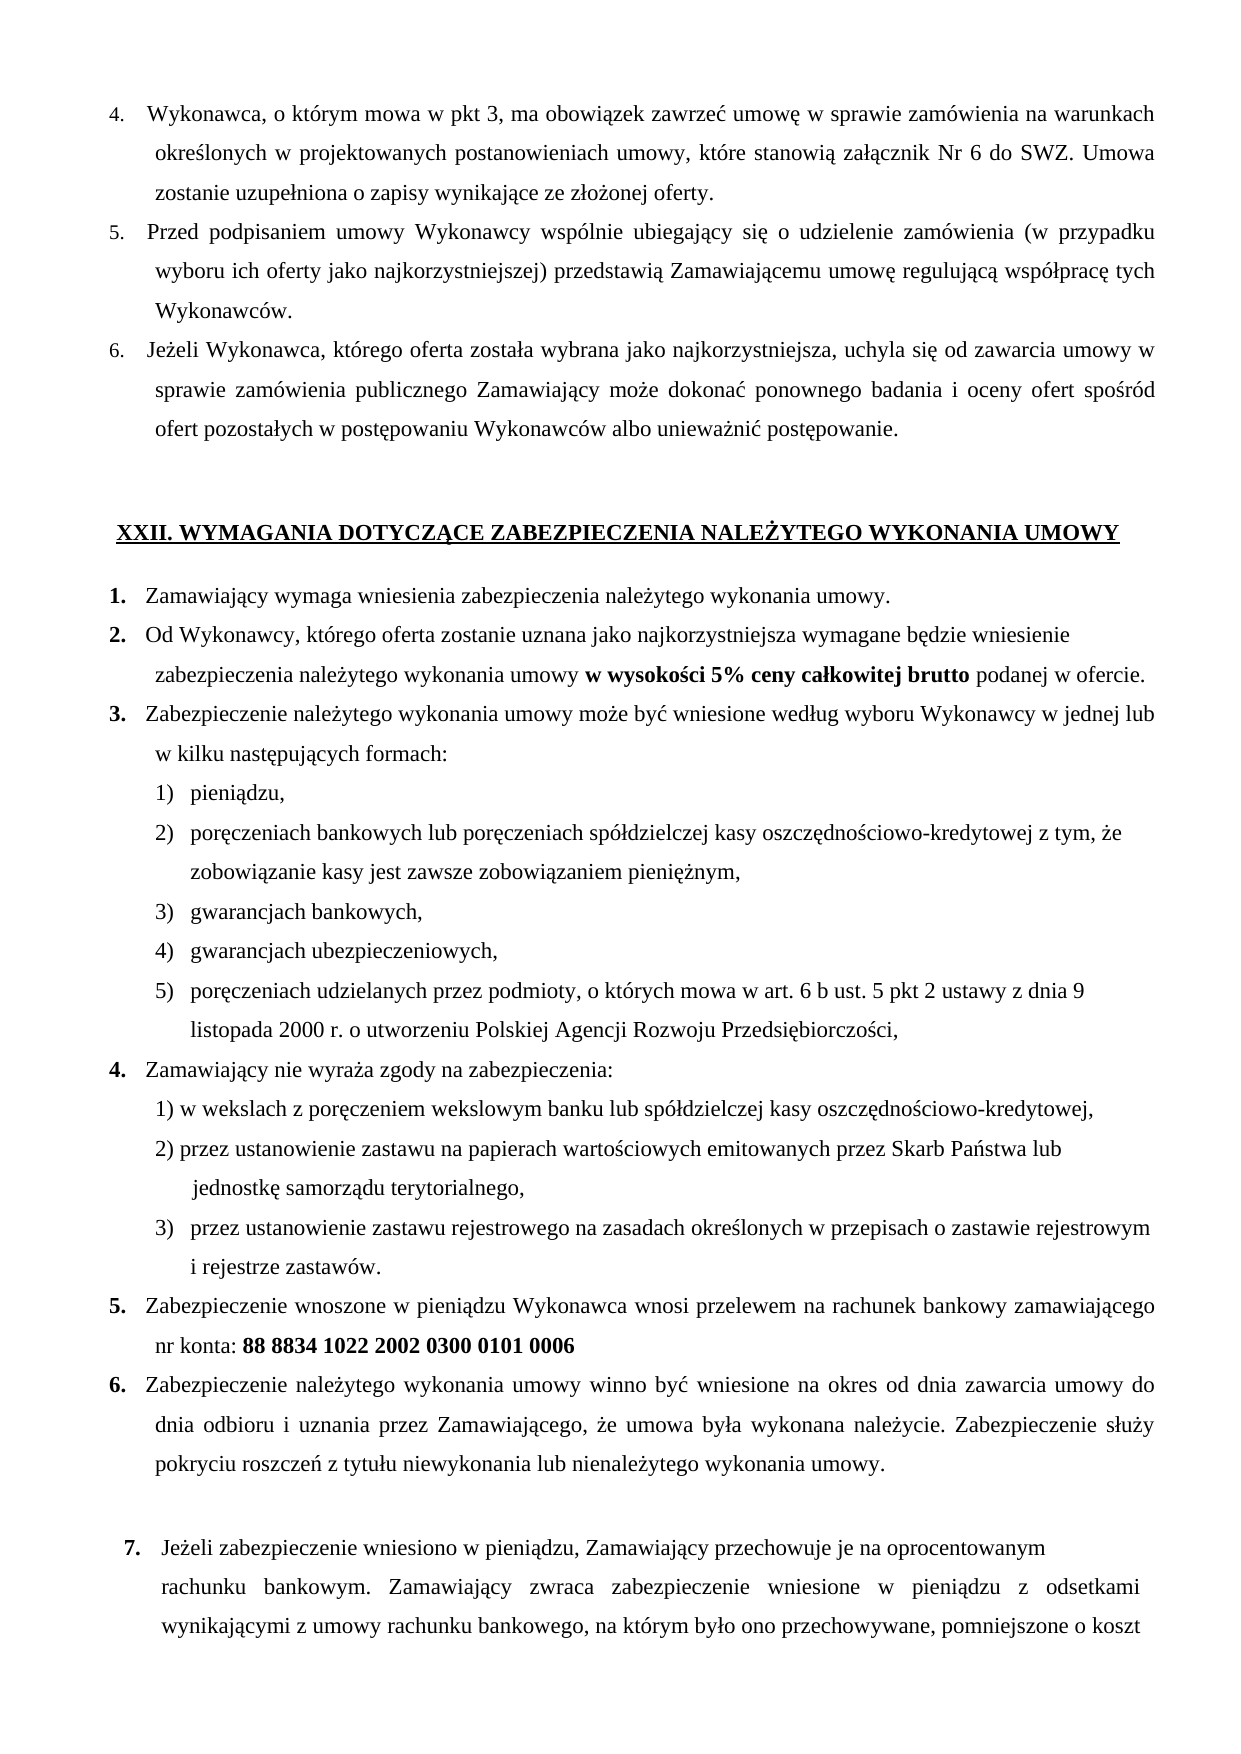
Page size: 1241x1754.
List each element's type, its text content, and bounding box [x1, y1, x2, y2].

list gwarancjach bankowych, [155, 898, 1157, 924]
list Jeżeli Wykonawca, którego oferta została wybrana jako najkorzystniejsza, uchyla się od zawarcia umowy w sprawie zamówienia publicznego Zamawiający może dokonać ponownego badania i oceny ofert spośród ofert pozostałych w postępowaniu Wykonawców albo unieważnić postępowanie. [109, 336, 1157, 442]
list Zabezpieczenie należytego wykonania umowy może być wniesione według wyboru Wykonawcy w jednej lub w kilku następujących formach: [109, 700, 1157, 766]
text jednostkę samorządu terytorialnego, [190, 1174, 1157, 1200]
list poręczeniach udzielanych przez podmioty, o których mowa w art. 6 b ust. 5 pkt 2 ustawy z dnia 9 listopada 2000 r. o utworzeniu Polskiej Agencji Rozwoju Przedsiębiorczości, [155, 977, 1157, 1042]
list pieniądzu, [155, 779, 1157, 806]
text XXII. WYMAGANIA DOTYCZĄCE ZABEZPIECZENIA NALEŻYTEGO WYKONANIA UMOWY [116, 519, 1157, 546]
list przez ustanowienie zastawu rejestrowego na zasadach określonych w przepisach o zastawie rejestrowym i rejestrze zastawów. [155, 1213, 1157, 1279]
list poręczeniach bankowych lub poręczeniach spółdzielczej kasy oszczędnościowo-kredytowej z tym, że zobowiązanie kasy jest zawsze zobowiązaniem pieniężnym, [155, 819, 1157, 884]
list Jeżeli zabezpieczenie wniesiono w pieniądzu, Zamawiający przechowuje je na oprocentowanym [123, 1534, 1157, 1560]
list Wykonawca, o którym mowa w pkt 3, ma obowiązek zawrzeć umowę w sprawie zamówienia na warunkach określonych w projektowanych postanowieniach umowy, które stanowią załącznik Nr 6 do SWZ. Umowa zostanie uzupełniona o zapisy wynikające ze złożonej oferty. [109, 99, 1157, 205]
list Od Wykonawcy, którego oferta zostanie uznana jako najkorzystniejsza wymagane będzie wniesienie [109, 621, 1157, 648]
text zabezpieczenia należytego wykonania umowy w wysokości 5% ceny całkowitej brutto podanej w ofercie. [155, 661, 1157, 687]
list Zamawiający wymaga wniesienia zabezpieczenia należytego wykonania umowy. [109, 582, 1157, 608]
list Zabezpieczenie wnoszone w pieniądzu Wykonawca wnosi przelewem na rachunek bankowy zamawiającego nr konta: 88 8834 1022 2002 0300 0101 0006 [109, 1292, 1157, 1358]
list Zabezpieczenie należytego wykonania umowy winno być wniesione na okres od dnia zawarcia umowy do dnia odbioru i uznania przez Zamawiającego, że umowa była wykonana należycie. Zabezpieczenie służy pokryciu roszczeń z tytułu niewykonania lub nienależytego wykonania umowy. [109, 1371, 1157, 1477]
list gwarancjach ubezpieczeniowych, [155, 937, 1157, 963]
list Przed podpisaniem umowy Wykonawcy wspólnie ubiegający się o udzielenie zamówienia (w przypadku wyboru ich oferty jako najkorzystniejszej) przedstawią Zamawiającemu umowę regulującą współpracę tych Wykonawców. [109, 218, 1157, 323]
text 2) przez ustanowienie zastawu na papierach wartościowych emitowanych przez Skarb Państwa lub [155, 1134, 1157, 1161]
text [161, 1573, 1142, 1639]
list Zamawiający nie wyraża zgody na zabezpieczenia: [109, 1056, 1157, 1082]
text 1) w wekslach z poręczeniem wekslowym banku lub spółdzielczej kasy oszczędnościowo-kredytowej, [155, 1095, 1157, 1121]
